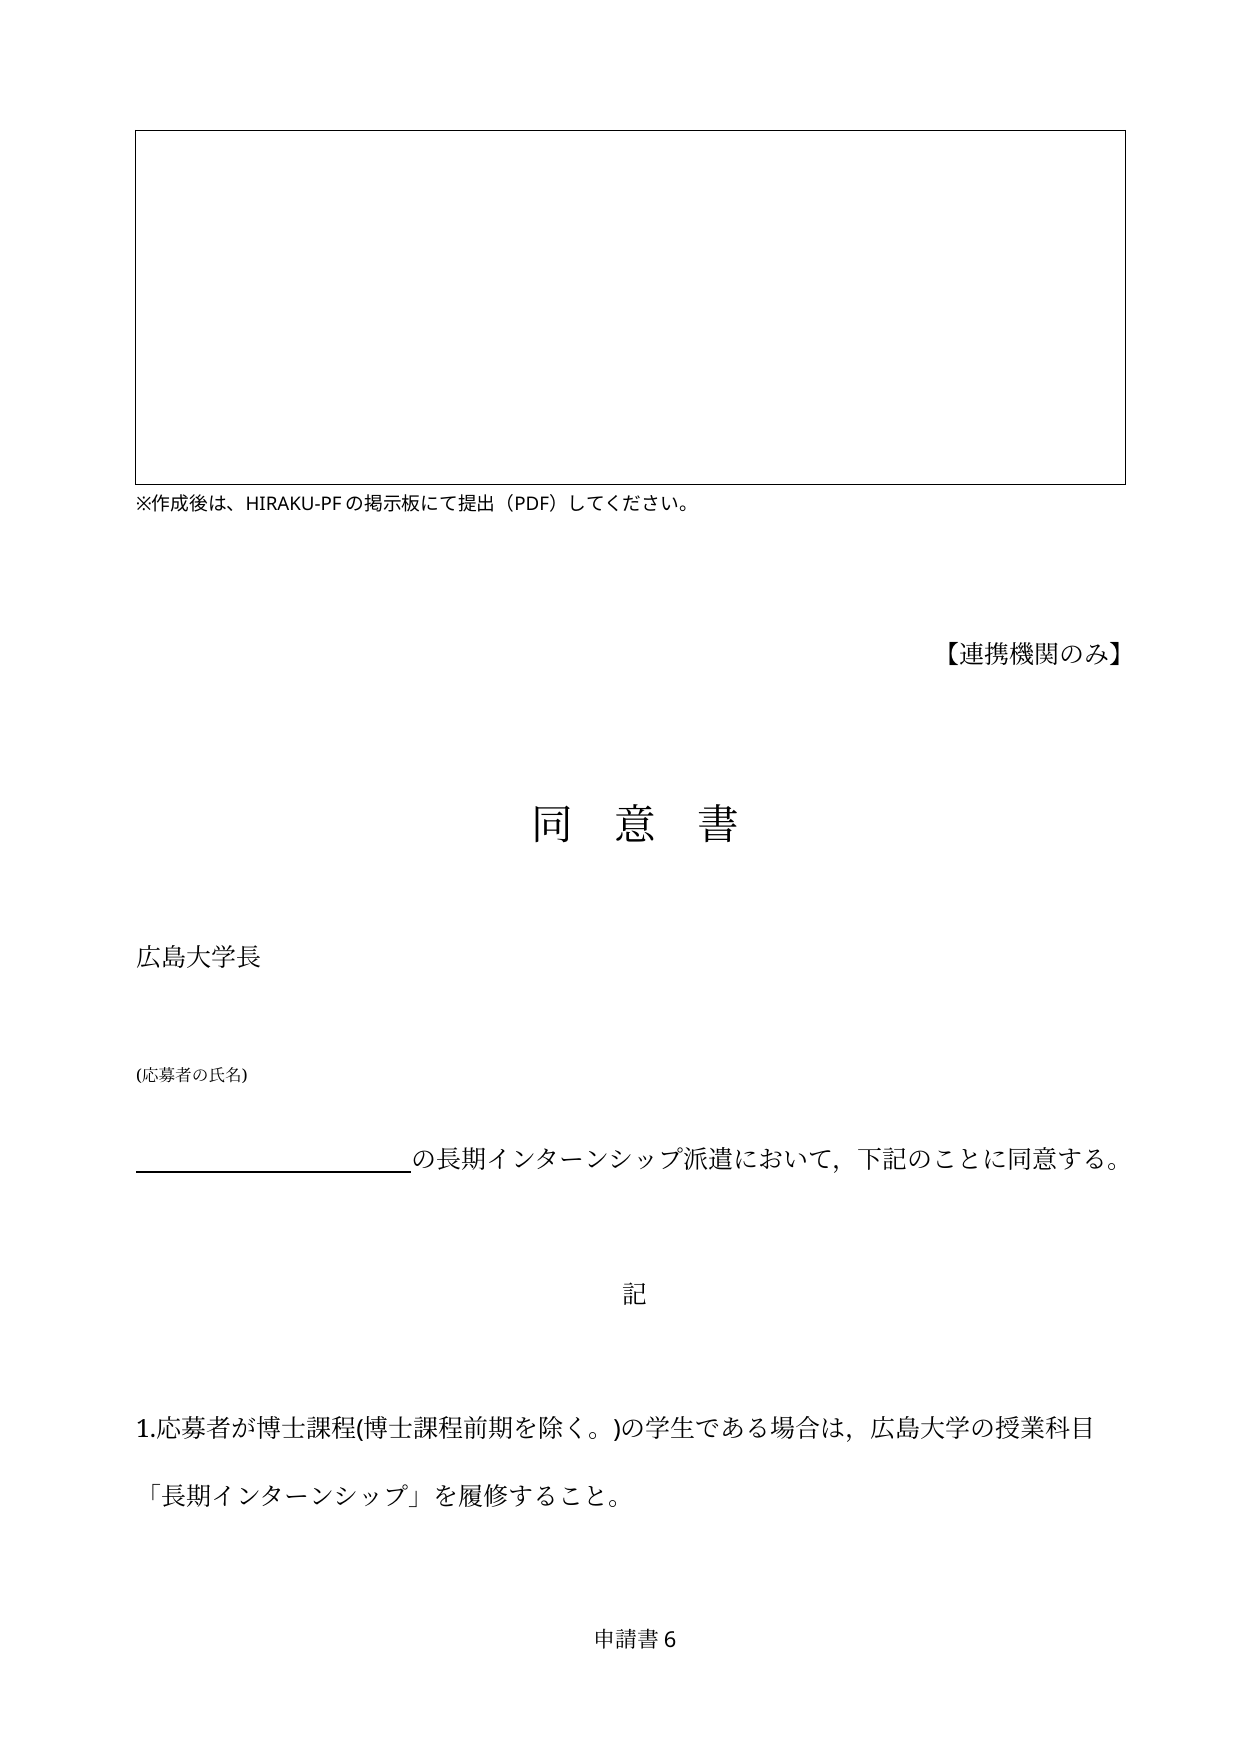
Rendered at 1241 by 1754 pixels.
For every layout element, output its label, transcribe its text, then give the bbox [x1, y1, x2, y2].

text の長期インターンシップ派遣において，下記のことに同意する。 [136, 1124, 1134, 1192]
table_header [136, 131, 1125, 484]
text 1.応募者が博士課程(博士課程前期を除く。)の学生である場合は，広島大学の授業科目「長期インターンシップ」を履修すること。 [136, 1393, 1134, 1528]
text 【連携機関のみ】 [136, 619, 1134, 687]
text ※作成後は、HIRAKU-PFの掲示板にて提出（PDF）してください。 [136, 485, 1134, 519]
text (応募者の氏名) [136, 1057, 1134, 1091]
text 同 意 書 [136, 788, 1134, 855]
subtitle 記 [136, 1259, 1134, 1326]
text 広島大学長 [136, 922, 1134, 990]
